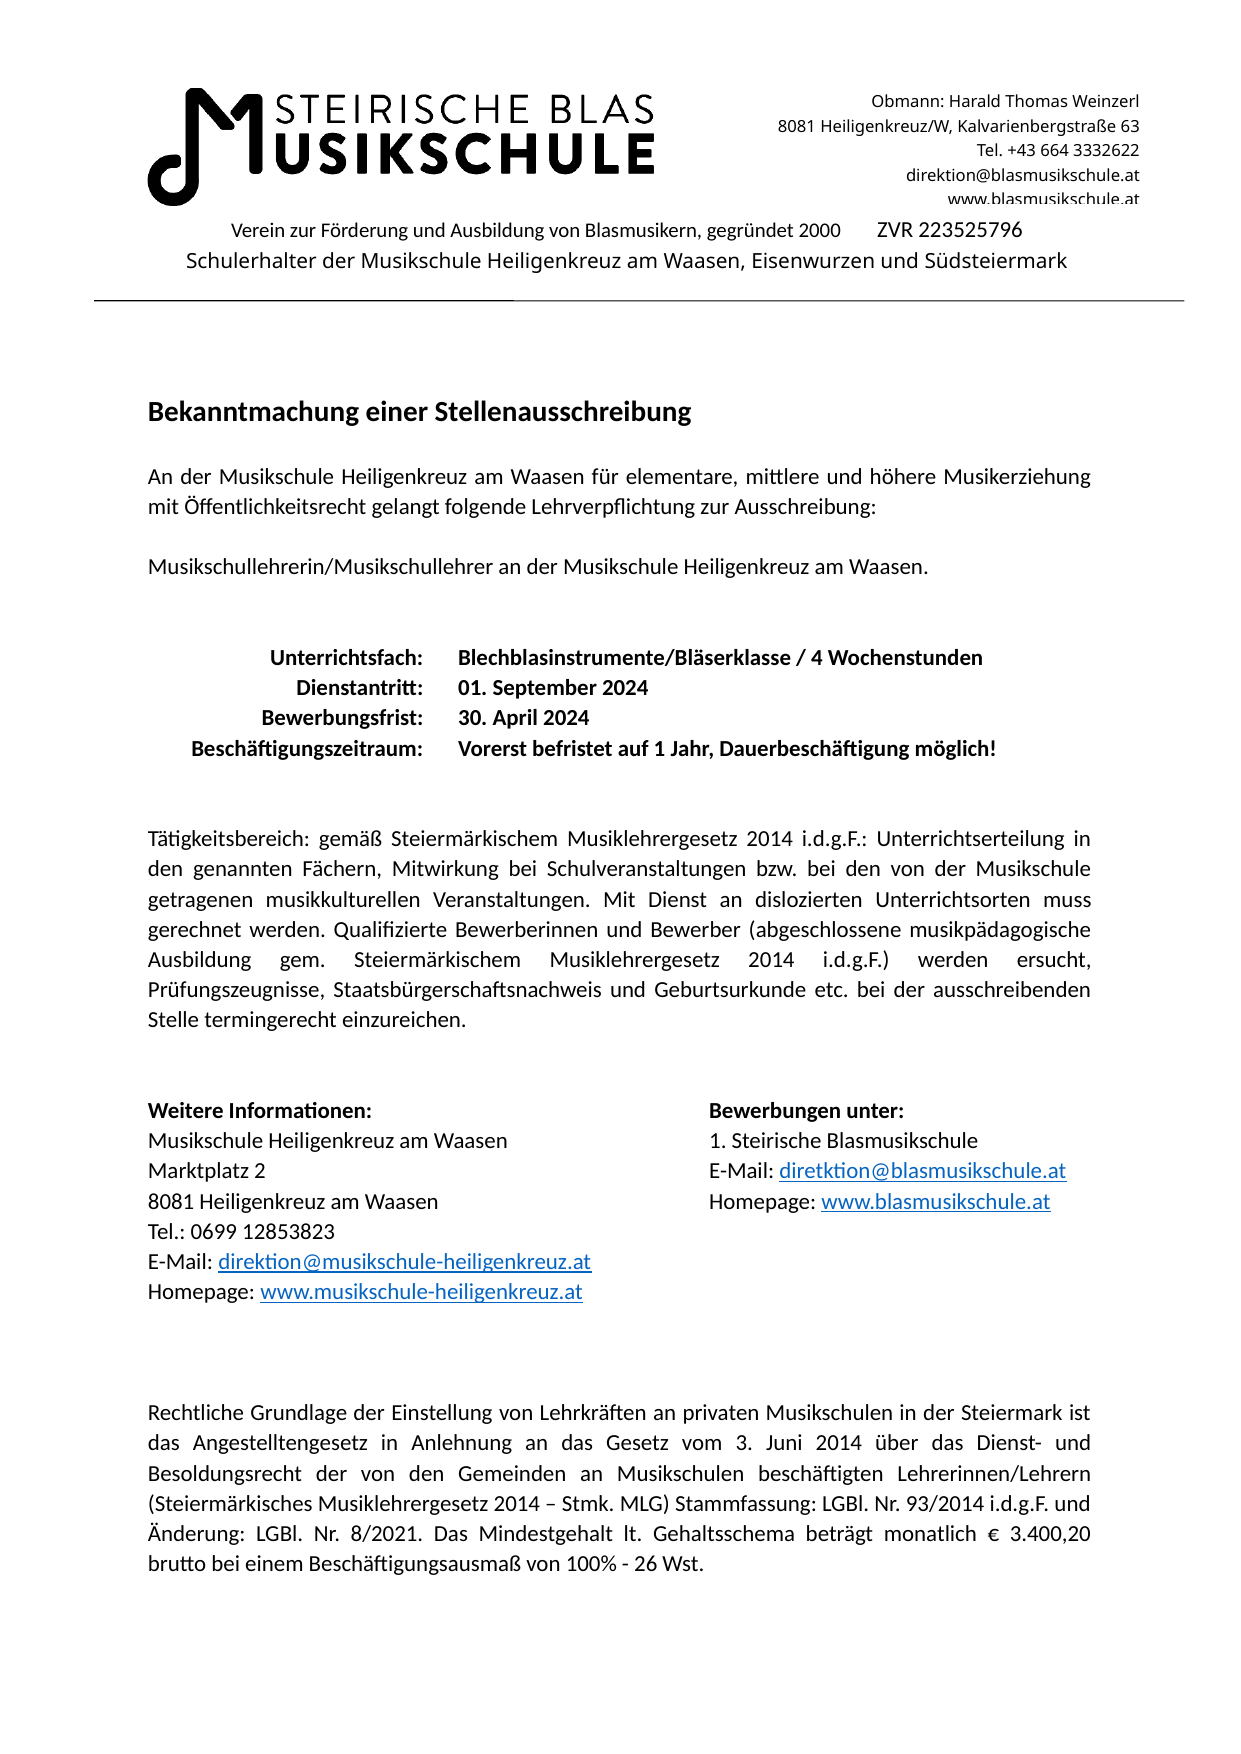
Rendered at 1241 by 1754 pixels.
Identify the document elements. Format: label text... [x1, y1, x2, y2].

text Rechtliche Grundlage der Einstellung von Lehrkräften an privaten Musikschulen in der Steiermark ist das Angestelltengesetz in Anlehnung an das Gesetz vom 3. Juni 2014 über das Dienst- und Besoldungsrecht der von den Gemeinden an Musikschulen beschäftigten Lehrerinnen/Lehrern (Steiermärkisches Musiklehrergesetz 2014 – Stmk. MLG) Stammfassung: LGBl. Nr. 93/2014 i.d.g.F. und Änderung: LGBl. Nr. 8/2021. Das Mindestgehalt lt. Gehaltsschema beträgt monatlich € 3.400,20 brutto bei einem Beschäftigungsausmaß von 100% - 26 Wst. [148, 1398, 1092, 1577]
text Marktplatz 2 E-Mail: diretktion@blasmusikschule.at [148, 1157, 1092, 1185]
text Beschäftigungszeitraum: Vorerst befristet auf 1 Jahr, Dauerbeschäftigung möglich! [148, 734, 1092, 762]
text Weitere Informationen: Bewerbungen unter: [148, 1096, 1092, 1124]
picture [147, 88, 654, 206]
text Homepage: www.musikschule-heiligenkreuz.at [148, 1277, 1092, 1306]
text Musikschullehrerin/Musikschullehrer an der Musikschule Heiligenkreuz am Waasen. [148, 552, 1092, 581]
text Unterrichtsfach: Blechblasinstrumente/Bläserklasse / 4 Wochenstunden [148, 643, 1092, 671]
text Musikschule Heiligenkreuz am Waasen 1. Steirische Blasmusikschule [148, 1126, 1092, 1154]
text Bekanntmachung einer Stellenausschreibung [148, 393, 1092, 429]
text E-Mail: direktion@musikschule-heiligenkreuz.at [148, 1247, 1092, 1275]
text 8081 Heiligenkreuz am Waasen Homepage: www.blasmusikschule.at [148, 1187, 1092, 1215]
text Tel.: 0699 12853823 [148, 1217, 1092, 1245]
text Tätigkeitsbereich: gemäß Steiermärkischem Musiklehrergesetz 2014 i.d.g.F.: Unterrichtserteilung in den genannten Fächern, Mitwirkung bei Schulveranstaltungen bzw. bei den von der Musikschule getragenen musikkulturellen Veranstaltungen. Mit Dienst an dislozierten Unterrichtsorten muss gerechnet werden. Qualifizierte Bewerberinnen und Bewerber (abgeschlossene musikpädagogische Ausbildung gem. Steiermärkischem Musiklehrergesetz 2014 i.d.g.F.) werden ersucht, Prüfungszeugnisse, Staatsbürgerschaftsnachweis und Geburtsurkunde etc. bei der ausschreibenden Stelle termingerecht einzureichen. [148, 824, 1092, 1034]
text Dienstantritt: 01. September 2024 [148, 673, 1092, 701]
text Bewerbungsfrist: 30. April 2024 [148, 703, 1092, 732]
text An der Musikschule Heiligenkreuz am Waasen für elementare, mittlere und höhere Musikerziehung mit Öffentlichkeitsrecht gelangt folgende Lehrverpflichtung zur Ausschreibung: [148, 462, 1092, 520]
